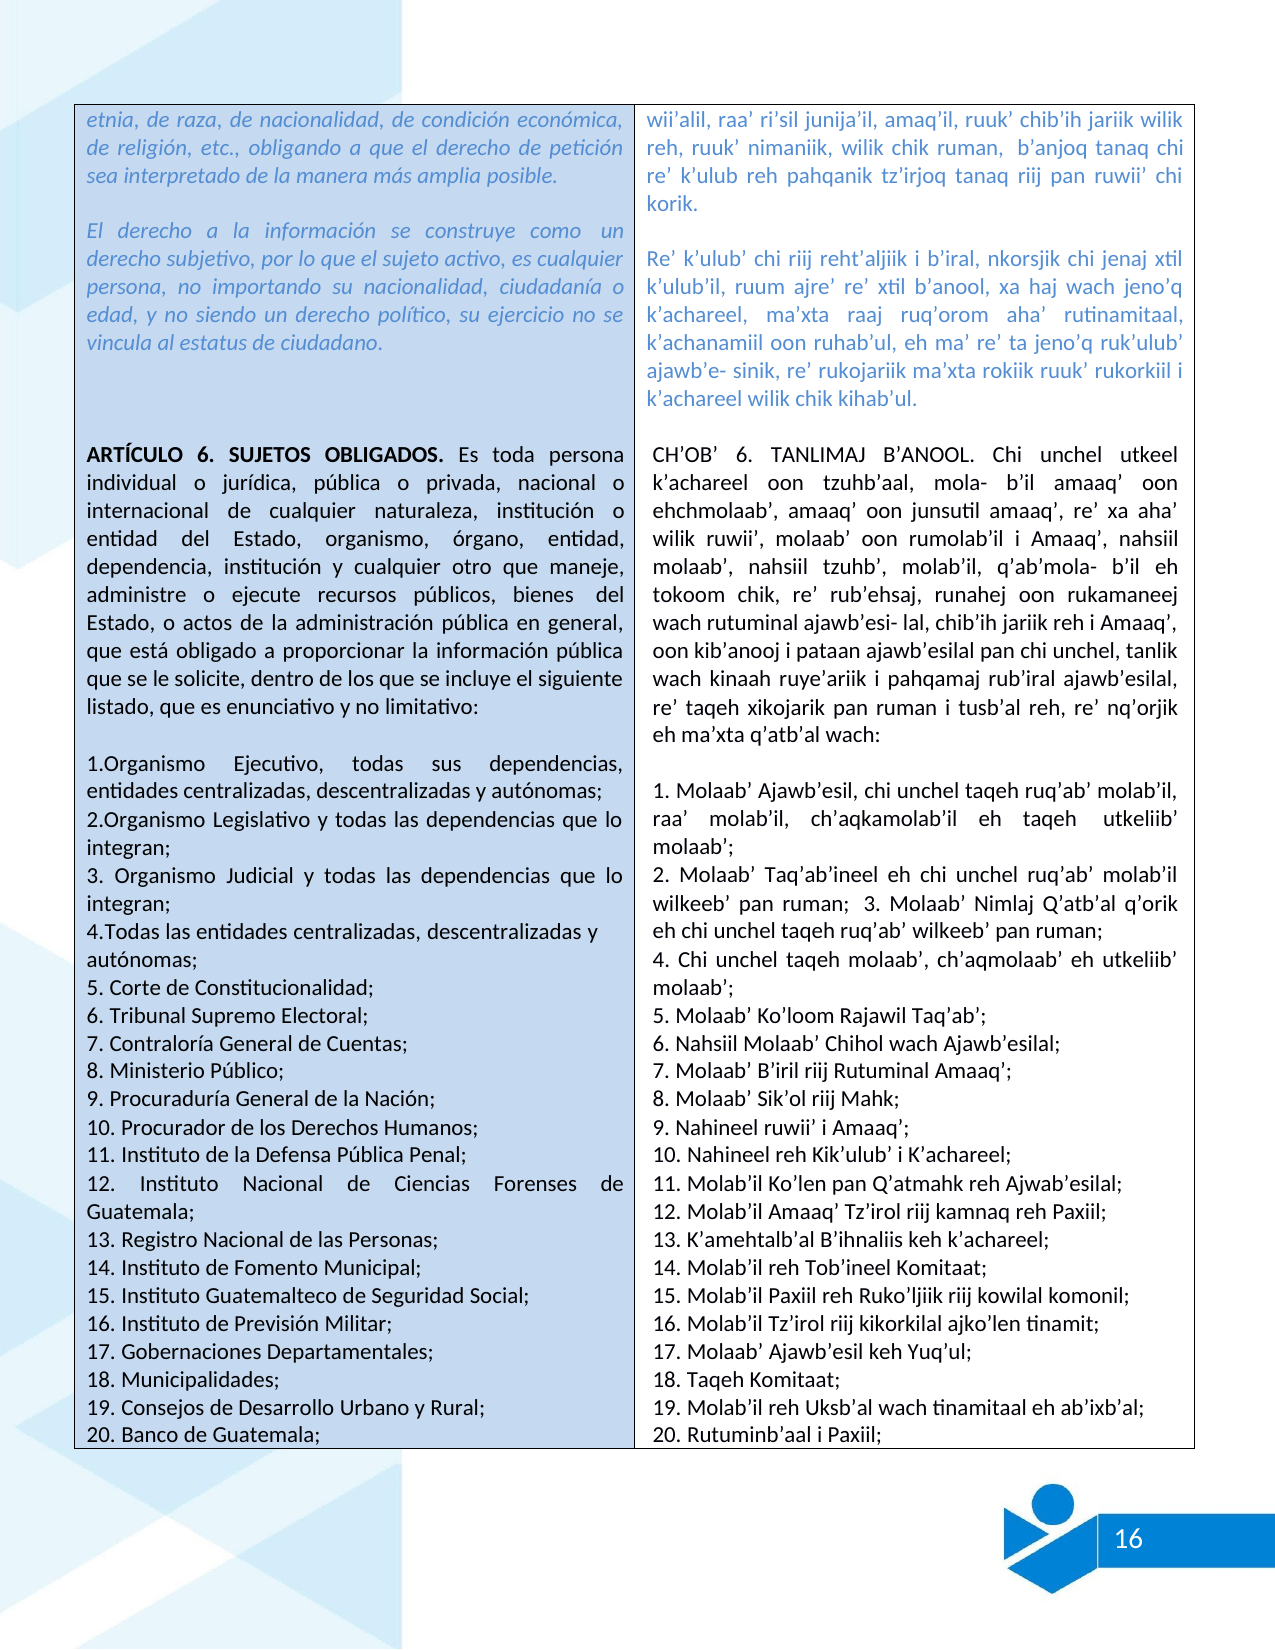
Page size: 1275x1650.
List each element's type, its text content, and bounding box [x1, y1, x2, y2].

text 16 [62, 1520, 1143, 1556]
table_header etnia, de raza, de nacionalidad, de condición económica, de religión, etc., obligando a que el derecho de petición sea interpretado de la manera más amplia posible. El derecho a la información se construye como un derecho subjetivo, por lo que el sujeto activo, es cualquier persona, no importando su nacionalidad, ciudadanía o edad, y no siendo un derecho político, su ejercicio no se vincula al estatus de ciudadano. ARTÍCULO 6. SUJETOS OBLIGADOS. Es toda persona individual o jurídica, pública o privada, nacional o internacional de cualquier naturaleza, institución o entidad del Estado, organismo, órgano, entidad, dependencia, institución y cualquier otro que maneje, administre o ejecute recursos públicos, bienes del Estado, o actos de la administración pública en general, que está obligado a proporcionar la información pública que se le solicite, dentro de los que se incluye el siguiente listado, que es enunciativo y no limitativo: 1.Organismo Ejecutivo, todas sus dependencias, entidades centralizadas, descentralizadas y autónomas; 2.Organismo Legislativo y todas las dependencias que lo integran; Organismo Judicial y todas las dependencias que lo integran; Todas las entidades centralizadas, descentralizadas y autónomas; Corte de Constitucionalidad; Tribunal Supremo Electoral; Contraloría General de Cuentas; Ministerio Público; Procuraduría General de la Nación; Procurador de los Derechos Humanos; Instituto de la Defensa Pública Penal; Instituto Nacional de Ciencias Forenses de Guatemala; Registro Nacional de las Personas; Instituto de Fomento Municipal; Instituto Guatemalteco de Seguridad Social; Instituto de Previsión Militar; Gobernaciones Departamentales; Municipalidades; Consejos de Desarrollo Urbano y Rural; Banco de Guatemala; [75, 105, 634, 1448]
table_header wii’alil, raa’ ri’sil junija’il, amaq’il, ruuk’ chib’ih jariik wilik reh, ruuk’ nimaniik, wilik chik ruman, b’anjoq tanaq chi re’ k’ulub reh pahqanik tz’irjoq tanaq riij pan ruwii’ chi korik. Re’ k’ulub’ chi riij reht’aljiik i b’iral, nkorsjik chi jenaj xtil k’ulub’il, ruum ajre’ re’ xtil b’anool, xa haj wach jeno’q k’achareel, ma’xta raaj ruq’orom aha’ rutinamitaal, k’achanamiil oon ruhab’ul, eh ma’ re’ ta jeno’q ruk’ulub’ ajawb’e- sinik, re’ rukojariik ma’xta rokiik ruuk’ rukorkiil i k’achareel wilik chik kihab’ul. CH’OB’ 6. TANLIMAJ B’ANOOL. Chi unchel utkeel k’achareel oon tzuhb’aal, mola- b’il amaaq’ oon ehchmolaab’, amaaq’ oon junsutil amaaq’, re’ xa aha’ wilik ruwii’, molaab’ oon rumolab’il i Amaaq’, nahsiil molaab’, nahsiil tzuhb’, molab’il, q’ab’mola- b’il eh tokoom chik, re’ rub’ehsaj, runahej oon rukamaneej wach rutuminal ajawb’esi- lal, chib’ih jariik reh i Amaaq’, oon kib’anooj i pataan ajawb’esilal pan chi unchel, tanlik wach kinaah ruye’ariik i pahqamaj rub’iral ajawb’esilal, re’ taqeh xikojarik pan ruman i tusb’al reh, re’ nq’orjik eh ma’xta q’atb’al wach: Molaab’ Ajawb’esil, chi unchel taqeh ruq’ab’ molab’il, raa’ molab’il, ch’aqkamolab’il eh taqeh utkeliib’ molaab’; Molaab’ Taq’ab’ineel eh chi unchel ruq’ab’ molab’il wilkeeb’ pan ruman; 3. Molaab’ Nimlaj Q’atb’al q’orik eh chi unchel taqeh ruq’ab’ wilkeeb’ pan ruman; Chi unchel taqeh molaab’, ch’aqmolaab’ eh utkeliib’ molaab’; Molaab’ Ko’loom Rajawil Taq’ab’; Nahsiil Molaab’ Chihol wach Ajawb’esilal; Molaab’ B’iril riij Rutuminal Amaaq’; Molaab’ Sik’ol riij Mahk; Nahineel ruwii’ i Amaaq’; Nahineel reh Kik’ulub’ i K’achareel; Molab’il Ko’len pan Q’atmahk reh Ajwab’esilal; Molab’il Amaaq’ Tz’irol riij kamnaq reh Paxiil; K’amehtalb’al B’ihnaliis keh k’achareel; Molab’il reh Tob’ineel Komitaat; Molab’il Paxiil reh Ruko’ljiik riij kowilal komonil; Molab’il Tz’irol riij kikorkilal ajko’len tinamit; Molaab’ Ajawb’esil keh Yuq’ul; Taqeh Komitaat; Molab’il reh Uksb’al wach tinamitaal eh ab’ixb’al; Rutuminb’aal i Paxiil; [635, 105, 1194, 1448]
picture [0, 0, 1275, 1649]
